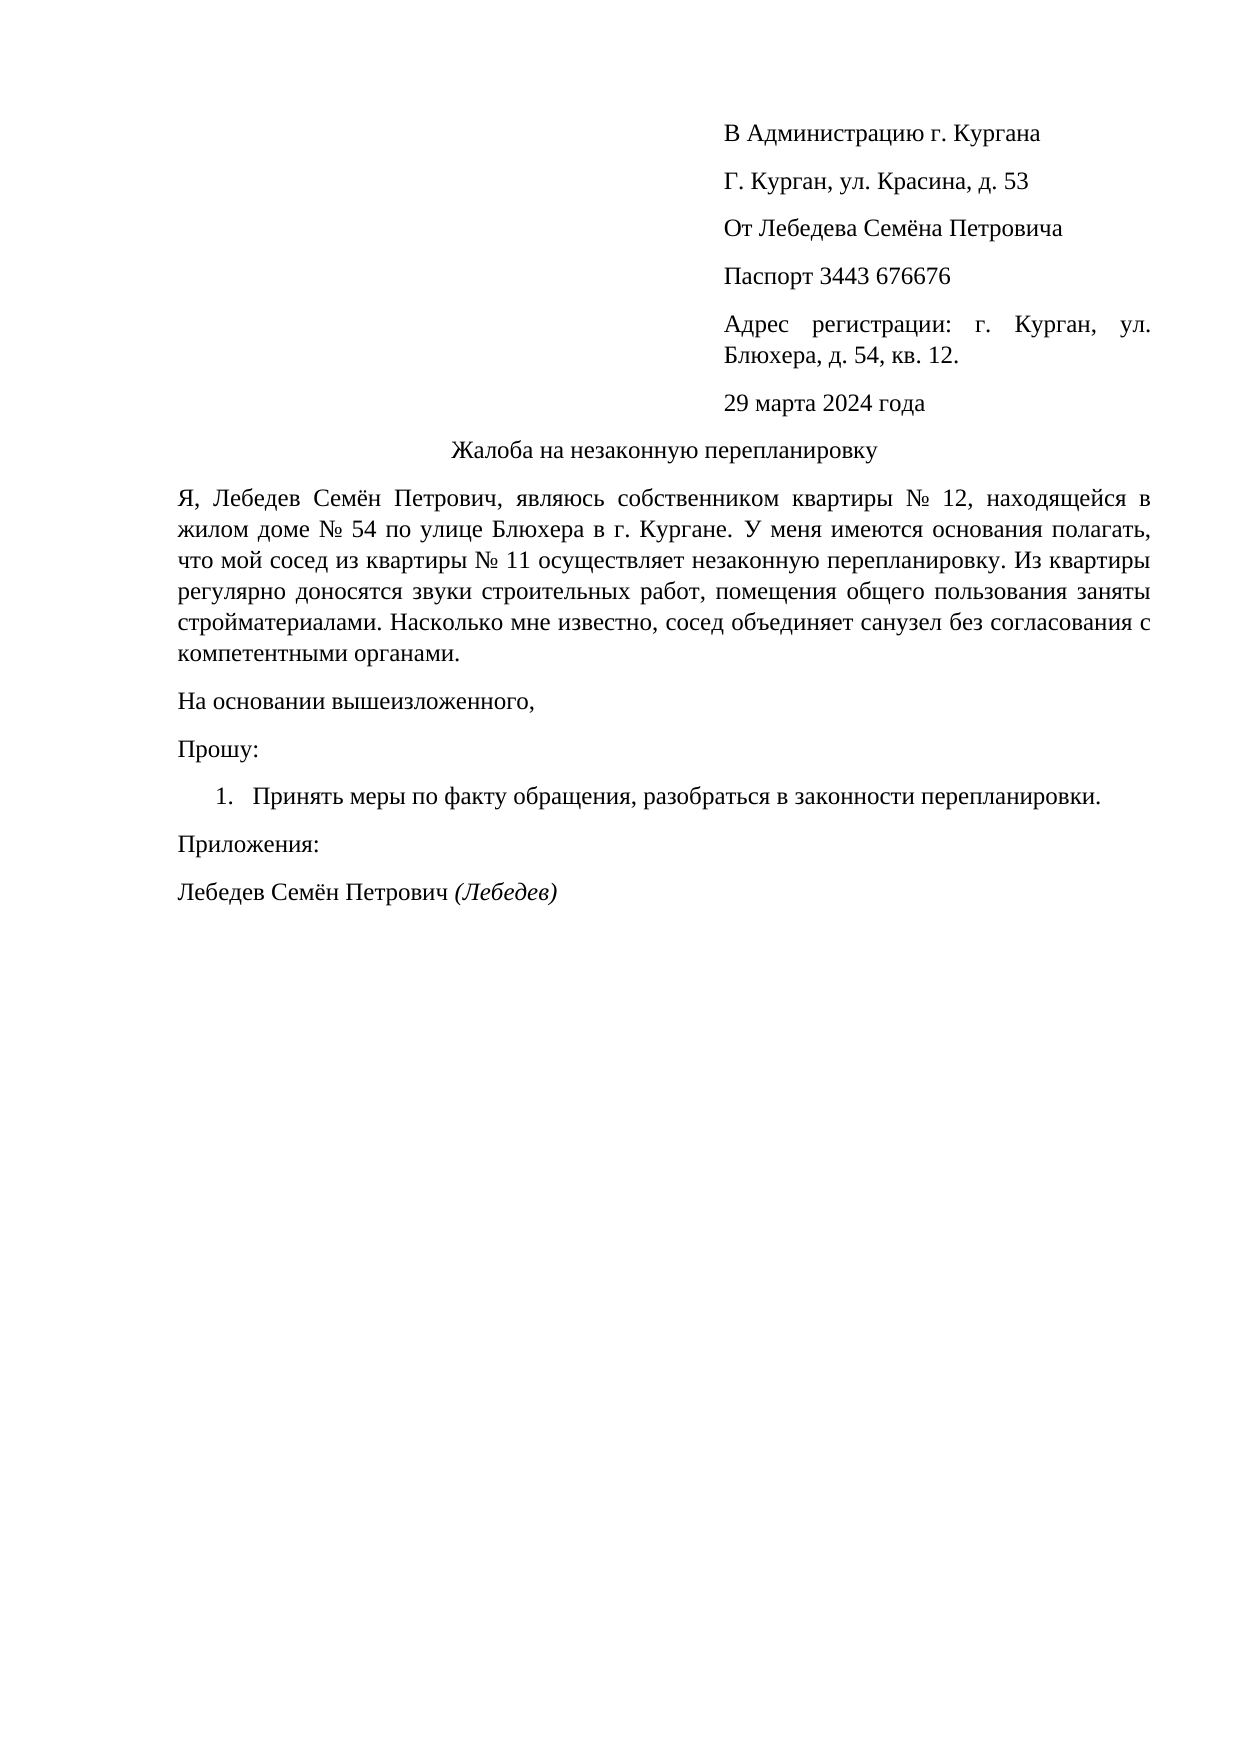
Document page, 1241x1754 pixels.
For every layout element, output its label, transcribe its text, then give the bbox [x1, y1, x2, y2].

text Адрес регистрации: г. Курган, ул. Блюхера, д. 54, кв. 12. [723, 309, 1152, 369]
list Принять меры по факту обращения, разобраться в законности перепланировки. [215, 781, 1152, 810]
text Прошу: [177, 734, 1152, 762]
text В Администрацию г. Кургана [723, 118, 1152, 147]
text Я, Лебедев Семён Петрович, являюсь собственником квартиры № 12, находящейся в жилом доме № 54 по улице Блюхера в г. Кургане. У меня имеются основания полагать, что мой сосед из квартиры № 11 осуществляет незаконную перепланировку. Из квартиры регулярно доносятся звуки строительных работ, помещения общего пользования заняты стройматериалами. Насколько мне известно, сосед объединяет санузел без согласования с компетентными органами. [177, 483, 1152, 667]
text Жалоба на незаконную перепланировку [177, 435, 1152, 464]
text 29 марта 2024 года [723, 388, 1152, 416]
text От Лебедева Семёна Петровича [723, 213, 1152, 242]
text Приложения: [177, 829, 1152, 858]
text Лебедев Семён Петрович (Лебедев) [177, 877, 1152, 906]
text Г. Курган, ул. Красина, д. 53 [723, 166, 1152, 194]
text На основании вышеизложенного, [177, 686, 1152, 715]
text Паспорт 3443 676676 [723, 261, 1152, 290]
